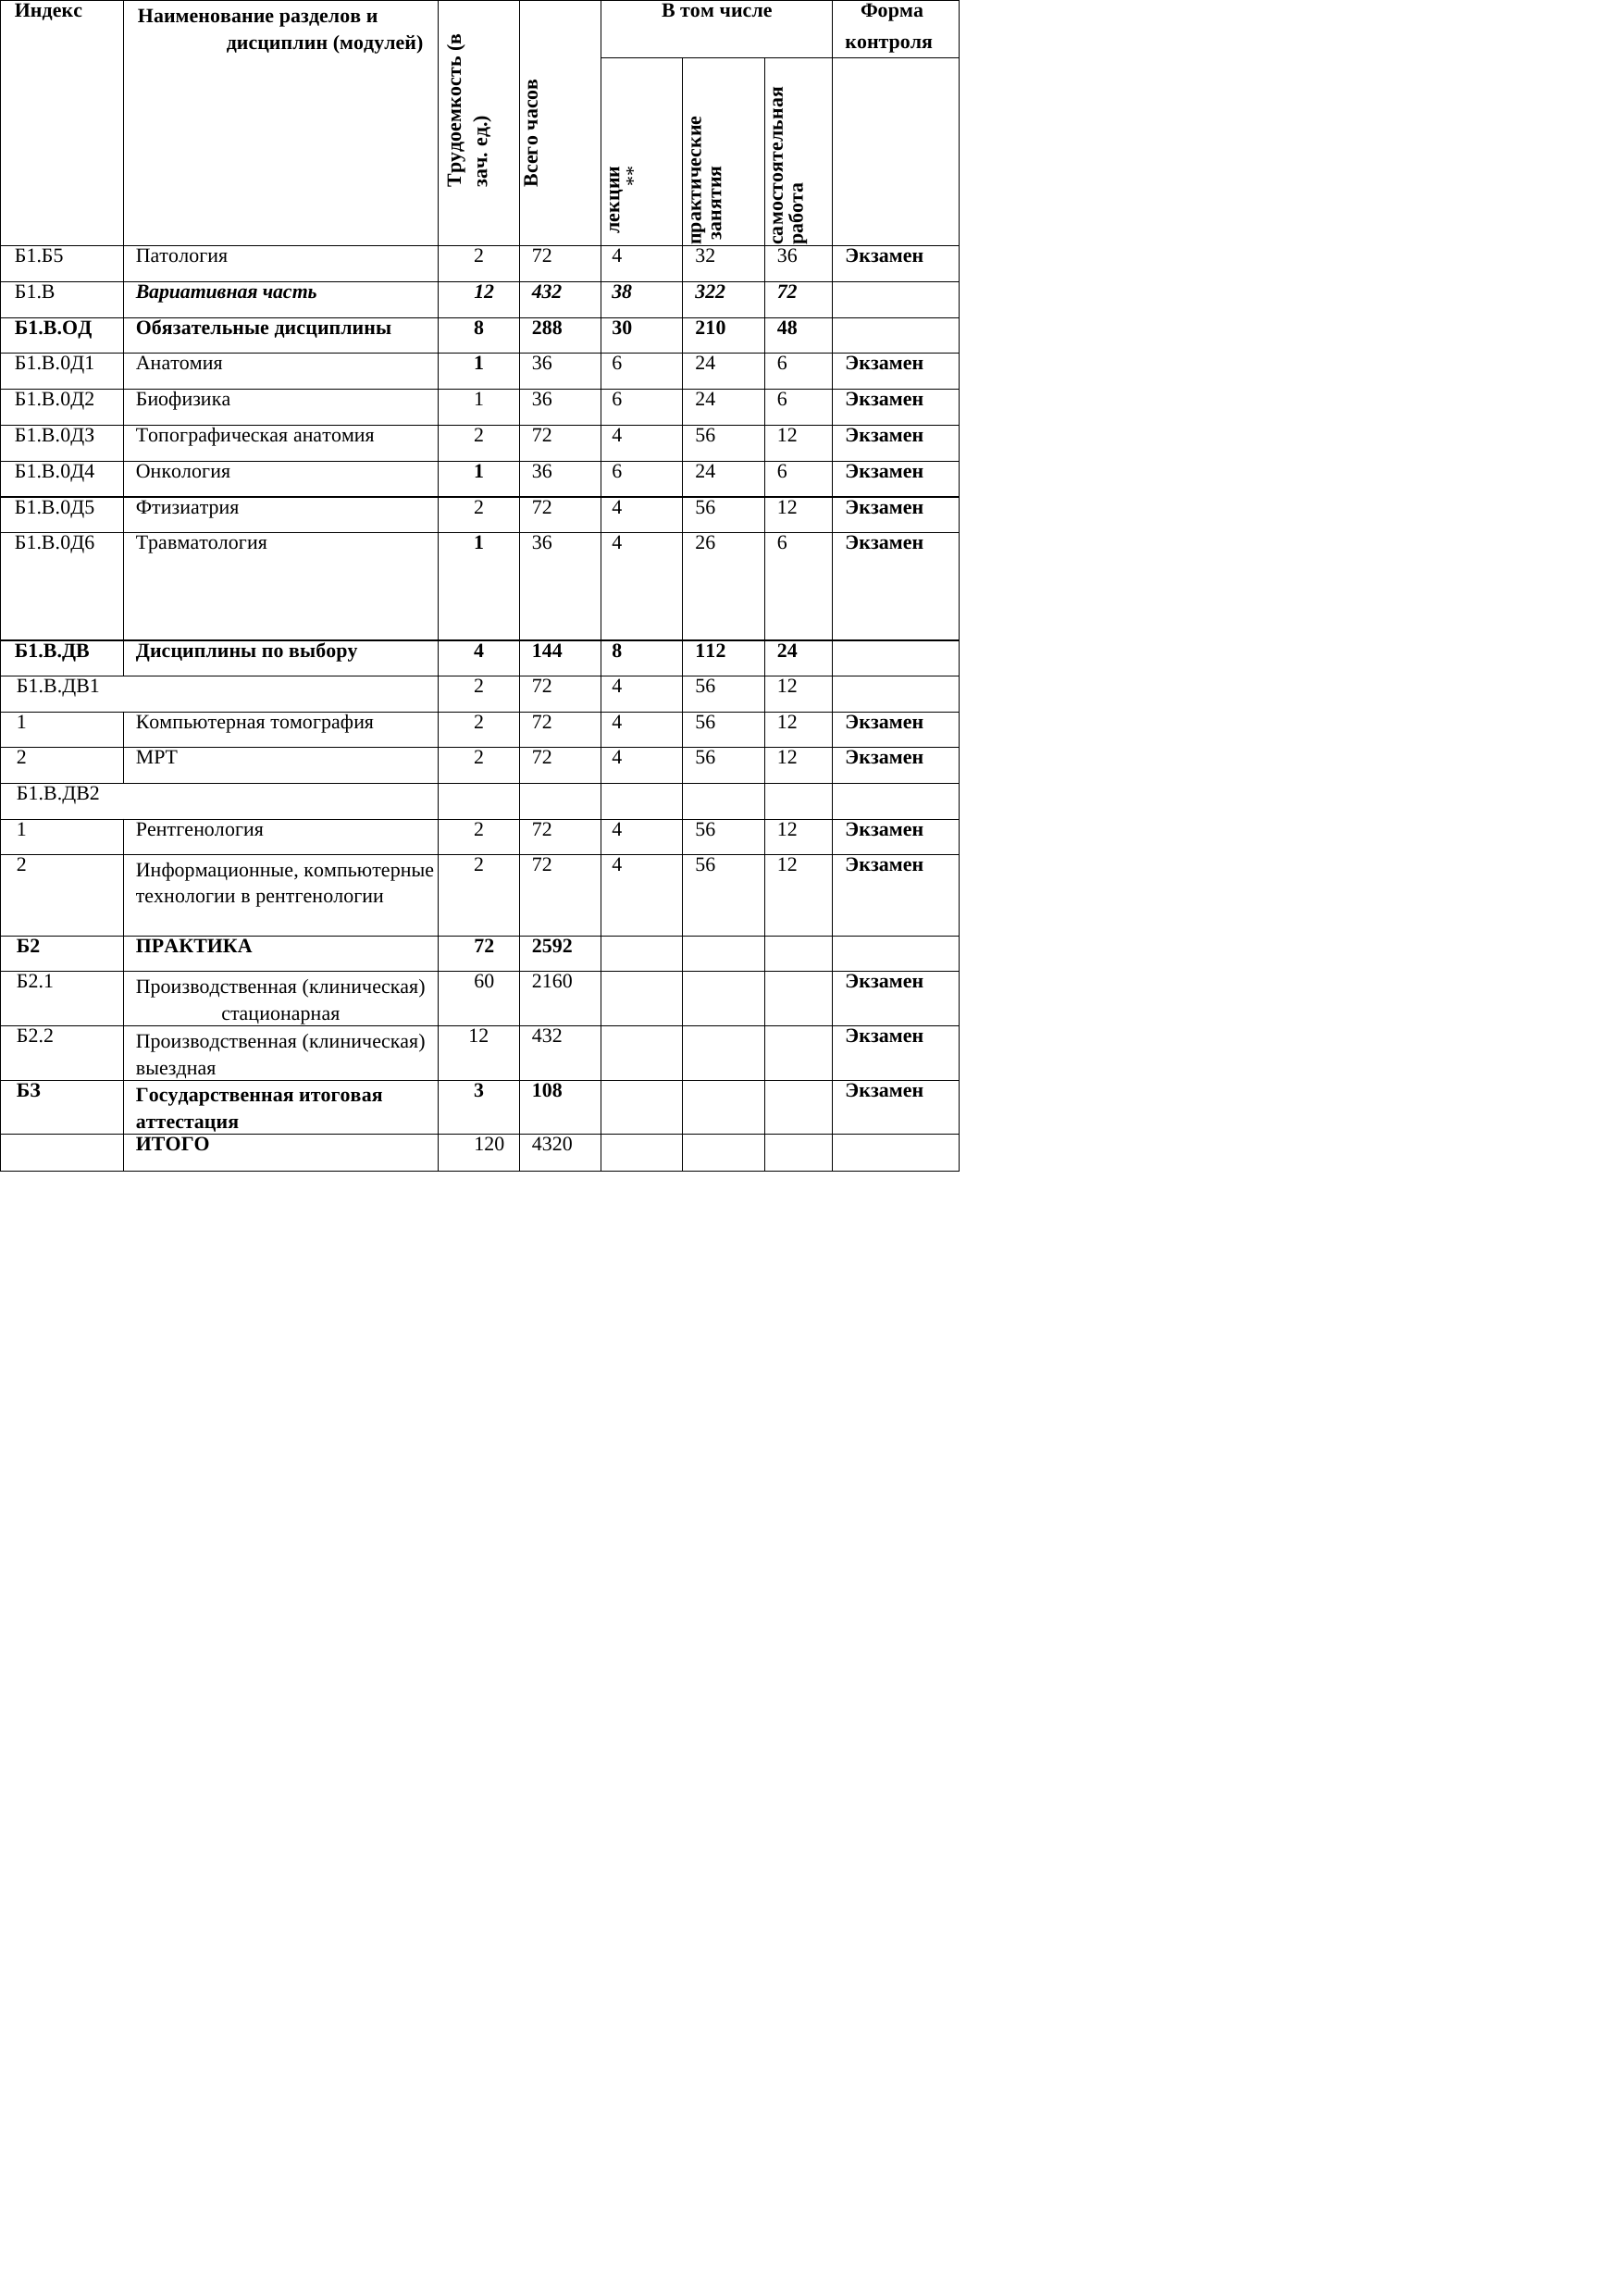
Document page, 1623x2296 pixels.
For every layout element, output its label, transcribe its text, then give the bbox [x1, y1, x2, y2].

table_cell 432 [520, 282, 601, 316]
table_cell Травматология [124, 533, 438, 639]
table_cell [833, 58, 959, 245]
table_cell [601, 1081, 682, 1134]
table_cell 8 [601, 641, 682, 676]
table_cell Экзамен [833, 354, 959, 389]
table_cell 36 [520, 390, 601, 424]
table_cell Экзамен [833, 748, 959, 783]
table_cell Дисциплины по выбору [124, 641, 438, 676]
table_cell 36 [520, 354, 601, 389]
table_cell 4 [439, 641, 519, 676]
table_cell Анатомия [124, 354, 438, 389]
table_cell 48 [765, 318, 832, 353]
table_cell БЗ [1, 1081, 123, 1134]
table_cell 36 [520, 533, 601, 639]
table_header В том числе [601, 1, 832, 57]
table_cell 12 [765, 426, 832, 460]
table_header Индекс [1, 1, 123, 245]
table_cell 4 [601, 748, 682, 783]
table_cell МРТ [124, 748, 438, 783]
table_cell лекции ** [601, 58, 682, 245]
table_cell Экзамен [833, 713, 959, 747]
table_cell 6 [765, 462, 832, 496]
table_cell 1 [1, 820, 123, 854]
table_cell ИТОГО [124, 1135, 438, 1171]
table_cell Б1.В.0Д6 [1, 533, 123, 639]
table_cell 12 [765, 748, 832, 783]
table_cell 72 [520, 676, 601, 711]
table_cell [601, 972, 682, 1025]
table_cell Экзамен [833, 498, 959, 532]
table_cell 2 [439, 498, 519, 532]
table_cell [520, 784, 601, 818]
table_header Всего часов [520, 1, 601, 245]
table_cell 56 [683, 426, 764, 460]
table_cell Производственная (клиническая) выездная [124, 1026, 438, 1080]
table_cell 112 [683, 641, 764, 676]
table_cell Б1.В.0Д4 [1, 462, 123, 496]
table_cell 12 [765, 713, 832, 747]
table_cell [601, 1026, 682, 1080]
table_cell [833, 318, 959, 353]
table_cell 12 [439, 1026, 519, 1080]
table_cell 2 [439, 713, 519, 747]
table_cell 36 [765, 246, 832, 280]
table_cell Онкология [124, 462, 438, 496]
table_cell 26 [683, 533, 764, 639]
table_cell 24 [765, 641, 832, 676]
table_cell 32 [683, 246, 764, 280]
table_cell 2 [1, 748, 123, 783]
table_cell Обязательные дисциплины [124, 318, 438, 353]
table_cell Экзамен [833, 426, 959, 460]
table_cell Б1.В.ДВ [1, 641, 123, 676]
table_cell [439, 784, 519, 818]
table_cell Информационные, компьютерные технологии в рентгенологии [124, 855, 438, 936]
table_cell Государственная итоговая аттестация [124, 1081, 438, 1134]
table_cell [683, 1135, 764, 1171]
table_cell 1 [439, 354, 519, 389]
table_cell 322 [683, 282, 764, 316]
table_cell Экзамен [833, 1081, 959, 1134]
table_cell 120 [439, 1135, 519, 1171]
table_cell Биофизика [124, 390, 438, 424]
table_cell 210 [683, 318, 764, 353]
table_cell 72 [765, 282, 832, 316]
table_cell [601, 937, 682, 971]
table_cell [833, 641, 959, 676]
table_cell 6 [765, 354, 832, 389]
table_cell 72 [439, 937, 519, 971]
table_cell Б2.2 [1, 1026, 123, 1080]
table_cell 12 [439, 282, 519, 316]
table_cell [765, 972, 832, 1025]
table_cell Б1.В.0ДЗ [1, 426, 123, 460]
table_cell [601, 1135, 682, 1171]
table_cell Б1.В.ДВ2 [1, 784, 438, 818]
table_cell 4 [601, 426, 682, 460]
table_header Форма контроля [833, 1, 959, 57]
table_cell 6 [601, 390, 682, 424]
table_cell [833, 784, 959, 818]
table_cell 4 [601, 820, 682, 854]
table_cell Фтизиатрия [124, 498, 438, 532]
table_cell Экзамен [833, 1026, 959, 1080]
table_cell 56 [683, 748, 764, 783]
table_cell 4 [601, 533, 682, 639]
table_cell Б1.В.ОД [1, 318, 123, 353]
table_cell Б1.В.ДВ1 [1, 676, 438, 711]
table_cell 24 [683, 462, 764, 496]
table_cell Экзамен [833, 855, 959, 936]
table_cell 288 [520, 318, 601, 353]
table_cell 72 [520, 426, 601, 460]
table_cell Б2.1 [1, 972, 123, 1025]
table_cell 2 [439, 748, 519, 783]
table_cell Экзамен [833, 533, 959, 639]
table_cell [765, 1026, 832, 1080]
table_cell 1 [439, 390, 519, 424]
table_cell 56 [683, 855, 764, 936]
table_cell ПРАКТИКА [124, 937, 438, 971]
table_cell 36 [520, 462, 601, 496]
table_cell 72 [520, 498, 601, 532]
table_cell 1 [439, 462, 519, 496]
table_cell [765, 784, 832, 818]
table_cell 24 [683, 390, 764, 424]
table_cell 72 [520, 748, 601, 783]
table_cell 432 [520, 1026, 601, 1080]
table_cell 2 [439, 676, 519, 711]
table_cell Б1.Б5 [1, 246, 123, 280]
table_cell 60 [439, 972, 519, 1025]
table_cell 2592 [520, 937, 601, 971]
table_cell 108 [520, 1081, 601, 1134]
table_cell 144 [520, 641, 601, 676]
table_cell 12 [765, 676, 832, 711]
table_cell 6 [765, 390, 832, 424]
table_cell Б1.В [1, 282, 123, 316]
table_cell 1 [1, 713, 123, 747]
table_cell [1, 1135, 123, 1171]
table_cell 4 [601, 246, 682, 280]
table_cell 1 [439, 533, 519, 639]
table_cell [765, 937, 832, 971]
table_cell 4 [601, 713, 682, 747]
table_header Наименование разделов и дисциплин (модулей) [124, 1, 438, 245]
table_cell Рентгенология [124, 820, 438, 854]
table_cell 12 [765, 820, 832, 854]
table_cell 72 [520, 246, 601, 280]
table_cell 2 [1, 855, 123, 936]
table_cell [683, 1026, 764, 1080]
table_cell 2 [439, 426, 519, 460]
table_cell Б1.В.0Д1 [1, 354, 123, 389]
table_cell Производственная (клиническая) стационарная [124, 972, 438, 1025]
table_cell 2 [439, 820, 519, 854]
table_cell Экзамен [833, 820, 959, 854]
table_cell 30 [601, 318, 682, 353]
table_cell 4320 [520, 1135, 601, 1171]
table_cell Патология [124, 246, 438, 280]
table_cell Экзамен [833, 246, 959, 280]
table_cell 38 [601, 282, 682, 316]
table_cell 3 [439, 1081, 519, 1134]
table_cell 2 [439, 246, 519, 280]
table_cell Экзамен [833, 390, 959, 424]
table_cell 72 [520, 820, 601, 854]
table_cell 56 [683, 498, 764, 532]
table_cell 2160 [520, 972, 601, 1025]
table_cell [683, 1081, 764, 1134]
table_cell практические занятия [683, 58, 764, 245]
table_cell 6 [601, 354, 682, 389]
table_cell 12 [765, 498, 832, 532]
table_cell 4 [601, 498, 682, 532]
table_cell 72 [520, 713, 601, 747]
table_cell [765, 1135, 832, 1171]
table_cell Б1.В.0Д2 [1, 390, 123, 424]
table_cell 56 [683, 820, 764, 854]
table_cell 6 [601, 462, 682, 496]
table_cell Б1.В.0Д5 [1, 498, 123, 532]
table_cell [765, 1081, 832, 1134]
table_header Трудоемкость (в зач. ед.) [439, 1, 519, 245]
table_cell Экзамен [833, 462, 959, 496]
table_cell 6 [765, 533, 832, 639]
table_cell 4 [601, 676, 682, 711]
table_cell 8 [439, 318, 519, 353]
table_cell 56 [683, 713, 764, 747]
table_cell 2 [439, 855, 519, 936]
table_cell Топографическая анатомия [124, 426, 438, 460]
table_cell Экзамен [833, 972, 959, 1025]
table_cell 4 [601, 855, 682, 936]
table_cell [601, 784, 682, 818]
table_cell 56 [683, 676, 764, 711]
table_cell [833, 282, 959, 316]
table_cell [683, 937, 764, 971]
table_cell Вариативная часть [124, 282, 438, 316]
table_cell 12 [765, 855, 832, 936]
table_cell [833, 1135, 959, 1171]
table_cell 72 [520, 855, 601, 936]
table_cell [833, 937, 959, 971]
table_cell самостоятельная работа [765, 58, 832, 245]
table_cell Б2 [1, 937, 123, 971]
table_cell [833, 676, 959, 711]
table_cell [683, 784, 764, 818]
table_cell [683, 972, 764, 1025]
table_cell 24 [683, 354, 764, 389]
table_cell Компьютерная томография [124, 713, 438, 747]
